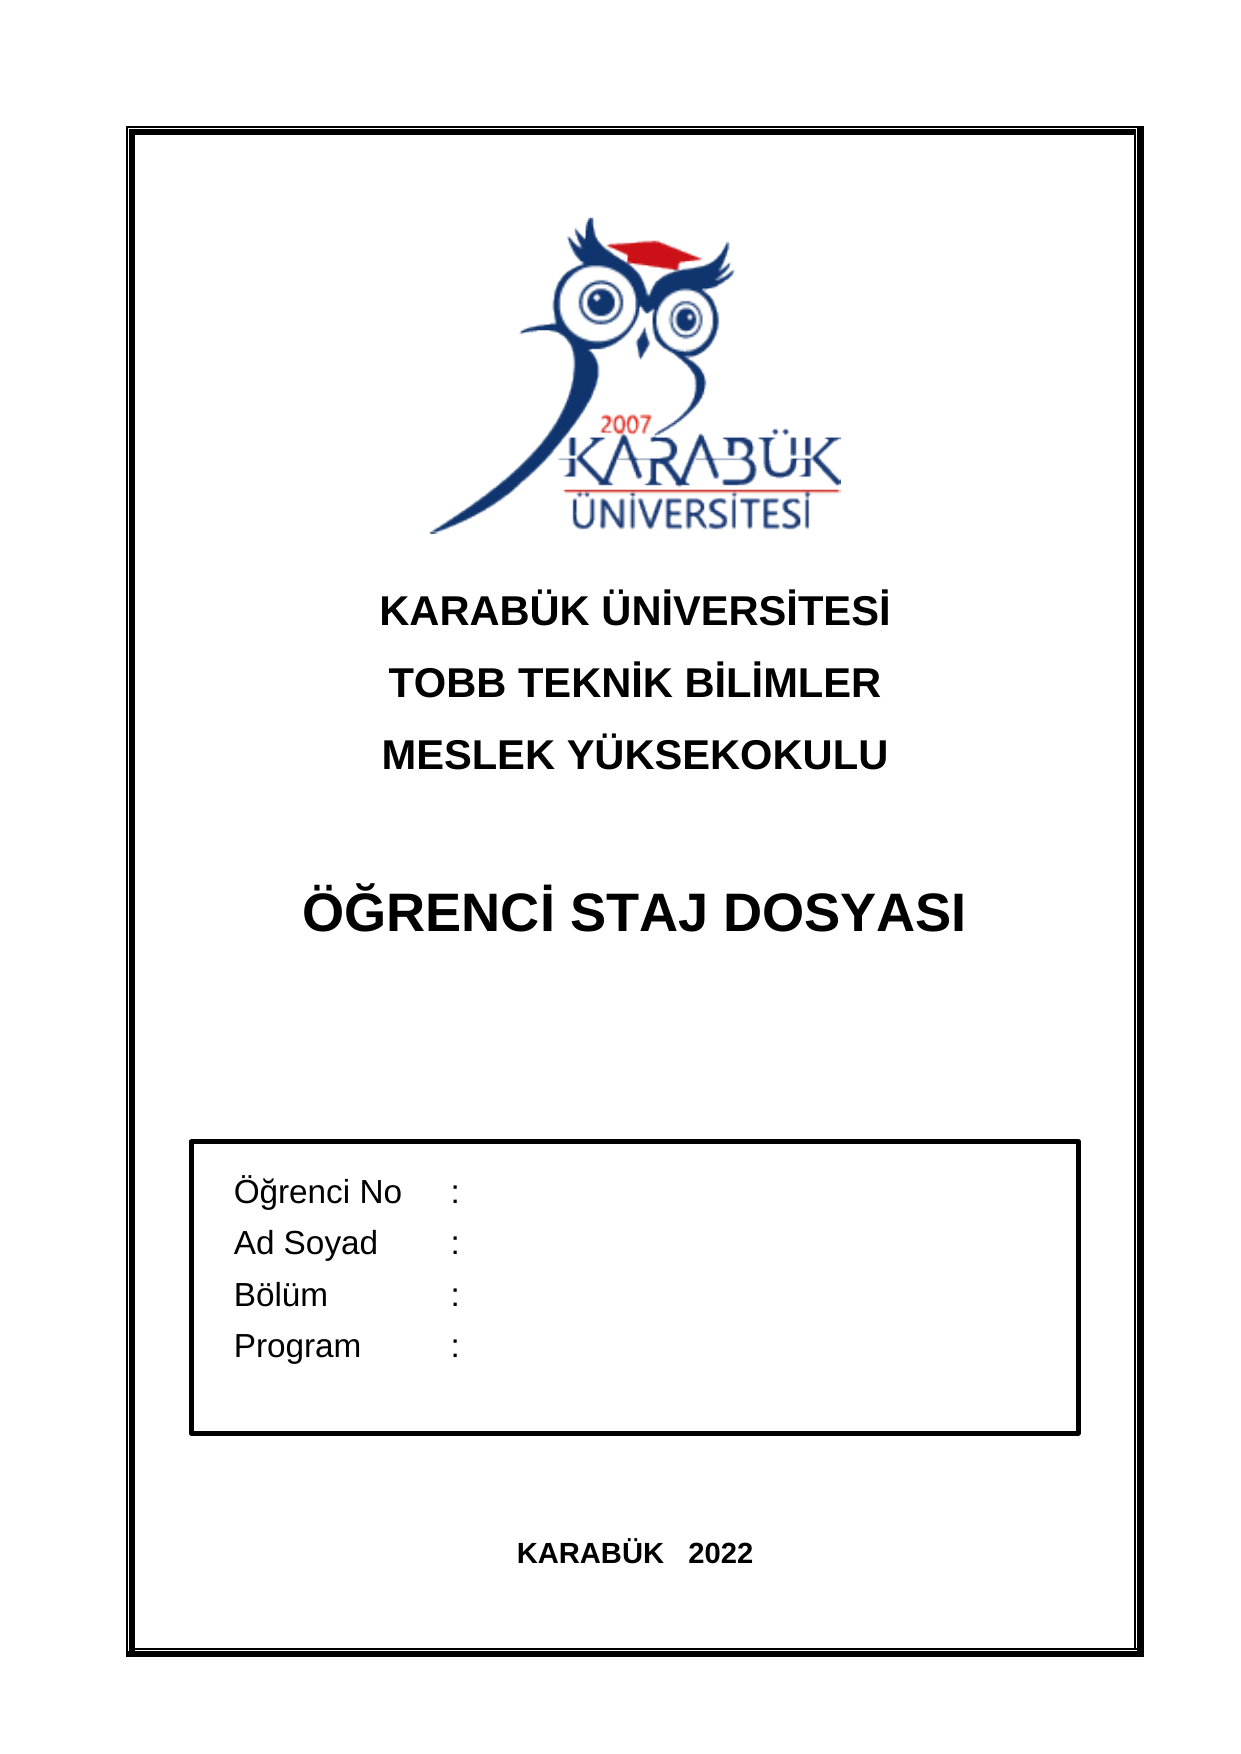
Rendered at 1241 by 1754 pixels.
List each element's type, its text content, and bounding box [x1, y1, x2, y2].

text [177, 1536, 1093, 1569]
table_cell : [443, 1224, 1043, 1275]
table_cell Ad Soyad [226, 1224, 443, 1275]
title KARABÜK ÜNİVERSİTESİ [177, 586, 1093, 634]
text ÖĞRENCİ STAJ DOSYASI [177, 881, 1093, 943]
table_cell Program [226, 1327, 443, 1378]
table_cell Bölüm [226, 1275, 443, 1327]
title MESLEK YÜKSEKOKULU [177, 730, 1093, 778]
table_cell : [443, 1327, 1043, 1378]
table_cell : [443, 1275, 1043, 1327]
table_header Öğrenci No [226, 1172, 443, 1223]
table_header : [443, 1172, 1043, 1223]
picture [429, 216, 841, 534]
title TOBB TEKNİK BİLİMLER [177, 658, 1093, 706]
